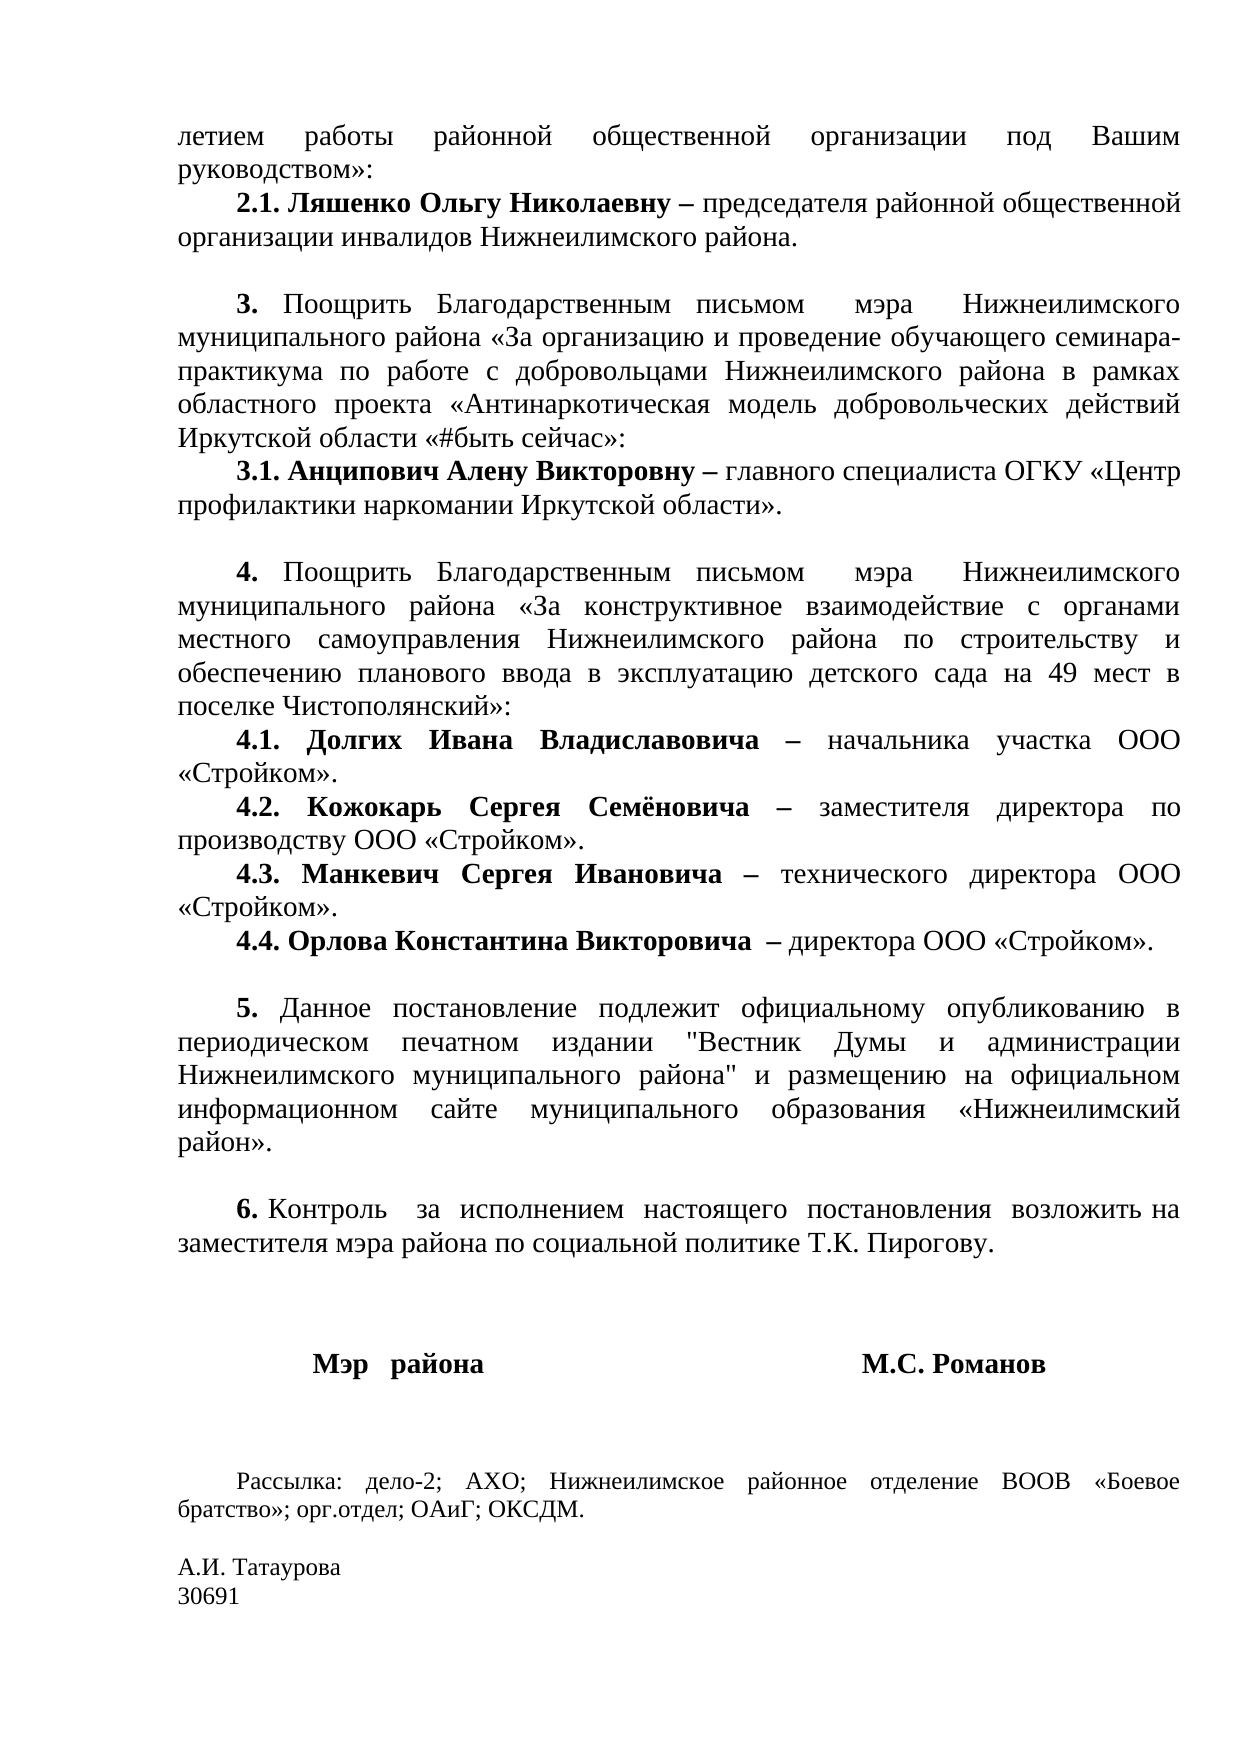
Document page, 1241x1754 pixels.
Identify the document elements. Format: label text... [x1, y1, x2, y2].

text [177, 118, 1181, 185]
text 4.2. Кожокарь Сергея Семёновича – заместителя директора по производству ООО «Стройком». [177, 789, 1181, 856]
text 30691 [177, 1581, 1181, 1609]
text А.И. Татаурова [177, 1552, 1181, 1581]
text 2.1. Ляшенко Ольгу Николаевну – председателя районной общественной организации инвалидов Нижнеилимского района. [177, 185, 1181, 252]
text 5. Данное постановление подлежит официальному опубликованию в периодическом печатном издании "Вестник Думы и администрации Нижнеилимского муниципального района" и размещению на официальном информационном сайте муниципального образования «Нижнеилимский район». [177, 990, 1181, 1158]
text 4.1. Долгих Ивана Владиславовича – начальника участка ООО «Стройком». [177, 722, 1181, 789]
text 3.1. Анципович Алену Викторовну – главного специалиста ОГКУ «Центр профилактики наркомании Иркутской области». [177, 453, 1181, 521]
text Мэр района М.С. Романов [177, 1346, 1181, 1379]
text 4.4. Орлова Константина Викторовича – директора ООО «Стройком». [177, 923, 1181, 957]
text 4.3. Манкевич Сергея Ивановича – технического директора ООО «Стройком». [177, 856, 1181, 923]
text 4. Поощрить Благодарственным письмом мэра Нижнеилимского муниципального района «За конструктивное взаимодействие с органами местного самоуправления Нижнеилимского района по строительству и обеспечению планового ввода в эксплуатацию детского сада на 49 мест в поселке Чистополянский»: [177, 554, 1181, 722]
text 3. Поощрить Благодарственным письмом мэра Нижнеилимского муниципального района «За организацию и проведение обучающего семинара- практикума по работе с добровольцами Нижнеилимского района в рамках областного проекта «Антинаркотическая модель добровольческих действий Иркутской области «#быть сейчас»: [177, 286, 1181, 453]
text 6. Контроль за исполнением настоящего постановления возложить на заместителя мэра района по социальной политике Т.К. Пирогову. [177, 1191, 1181, 1258]
text Рассылка: дело-2; АХО; Нижнеилимское районное отделение ВООВ «Боевое братство»; орг.отдел; ОАиГ; ОКСДМ. [177, 1466, 1181, 1523]
